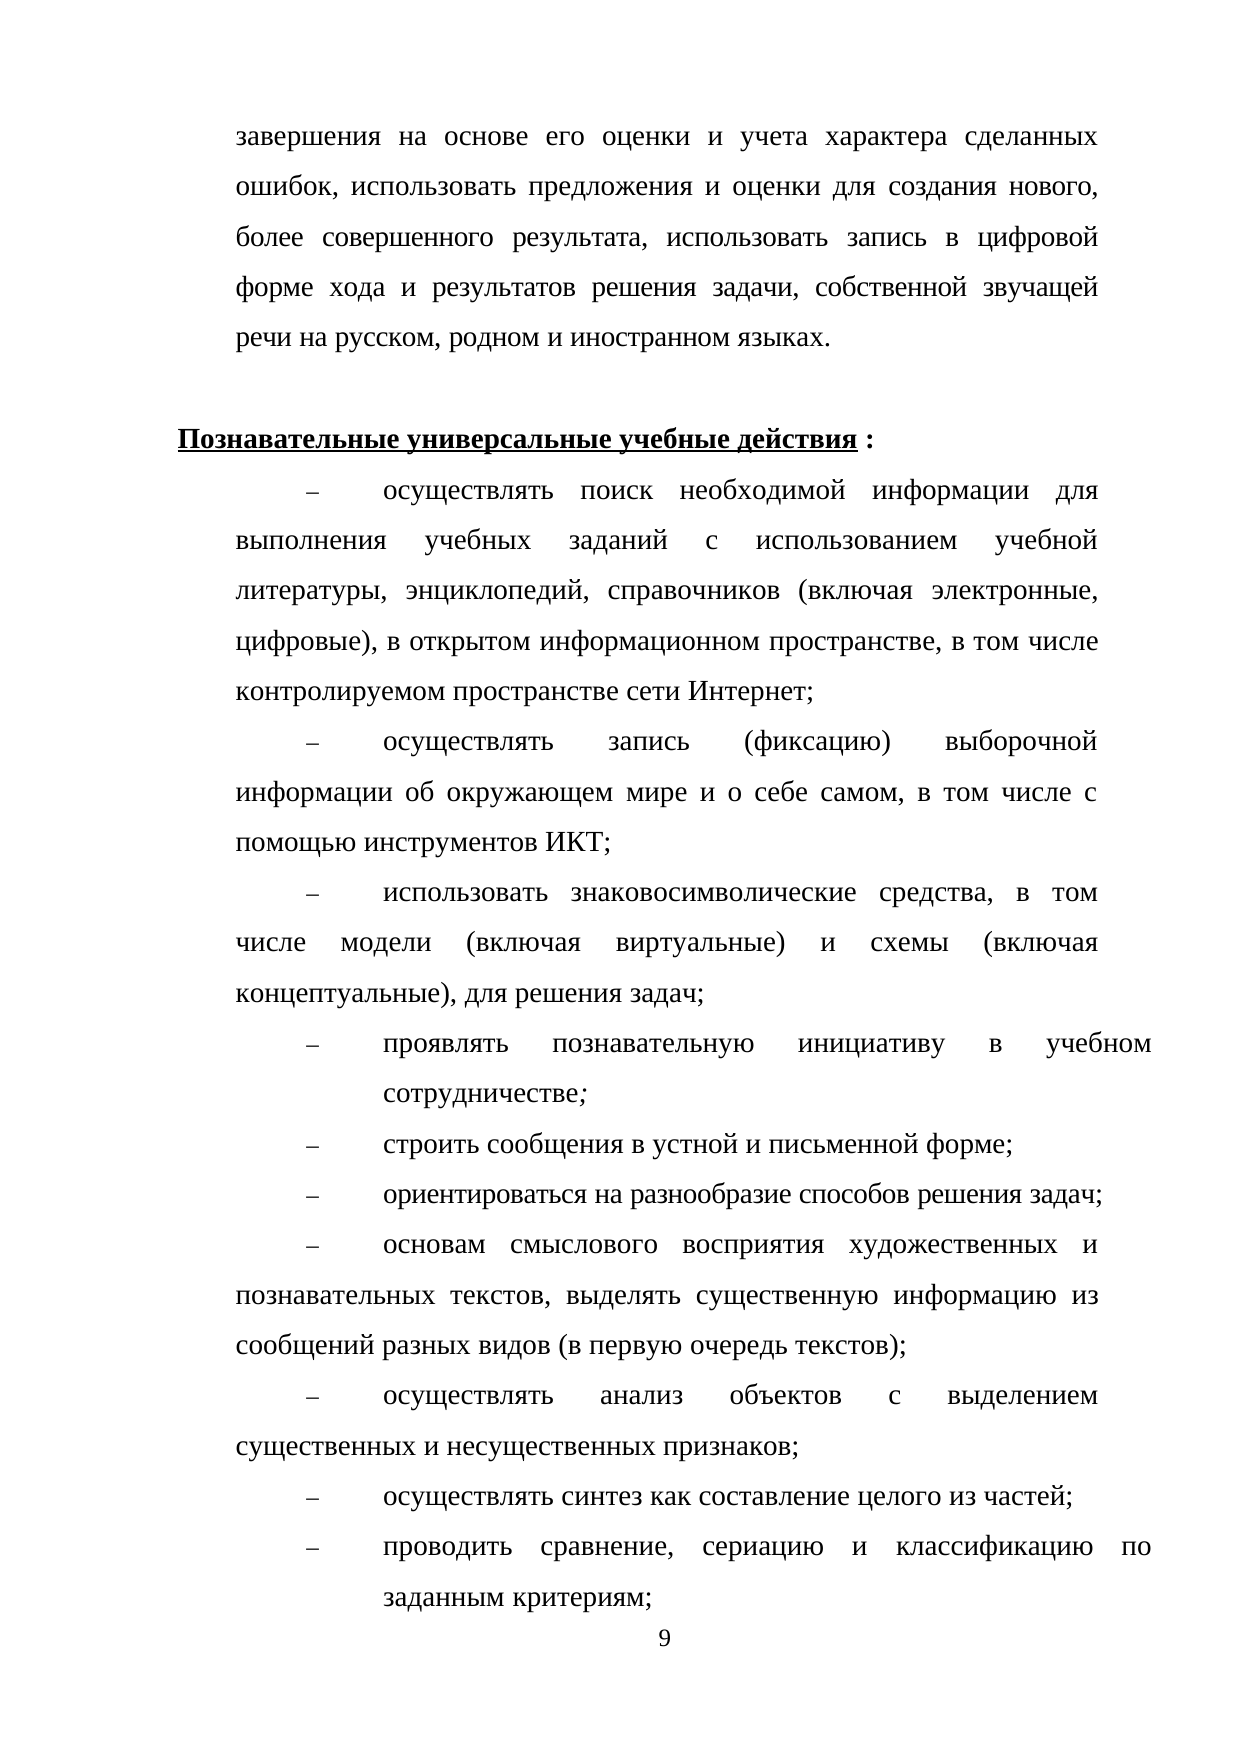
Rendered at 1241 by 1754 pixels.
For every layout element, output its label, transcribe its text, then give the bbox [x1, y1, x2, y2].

list осуществлять синтез как составление целого из частей; [306, 1478, 1152, 1512]
list строить сообщения в устной и письменной форме; [306, 1126, 1152, 1159]
list проводить сравнение, сериацию и классификацию по заданным критериям; [306, 1528, 1152, 1612]
text Познавательные универсальные учебные действия : [177, 421, 1122, 455]
list осуществлять анализ объектов с выделением существенных и несущественных признаков; [235, 1377, 1098, 1461]
list осуществлять запись (фиксацию) выборочной информации об окружающем мире и о себе самом, в том числе с помощью инструментов ИКТ; [235, 723, 1098, 857]
list проявлять познавательную инициативу в учебном сотрудничестве; [306, 1025, 1152, 1109]
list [235, 118, 1099, 353]
list основам смыслового восприятия художественных и познавательных текстов, выделять существенную информацию из сообщений разных видов (в первую очередь текстов); [235, 1226, 1098, 1361]
list ориентироваться на разнообразие способов решения задач; [306, 1176, 1152, 1210]
list использовать знаково­символические средства, в том числе модели (включая виртуальные) и схемы (включая концептуальные), для решения задач; [235, 874, 1098, 1008]
list осуществлять поиск необходимой информации для выполнения учебных заданий с использованием учебной литературы, энциклопедий, справочников (включая электронные, цифровые), в открытом информационном пространстве, в том числе контролируемом пространстве сети Интернет; [235, 472, 1098, 707]
